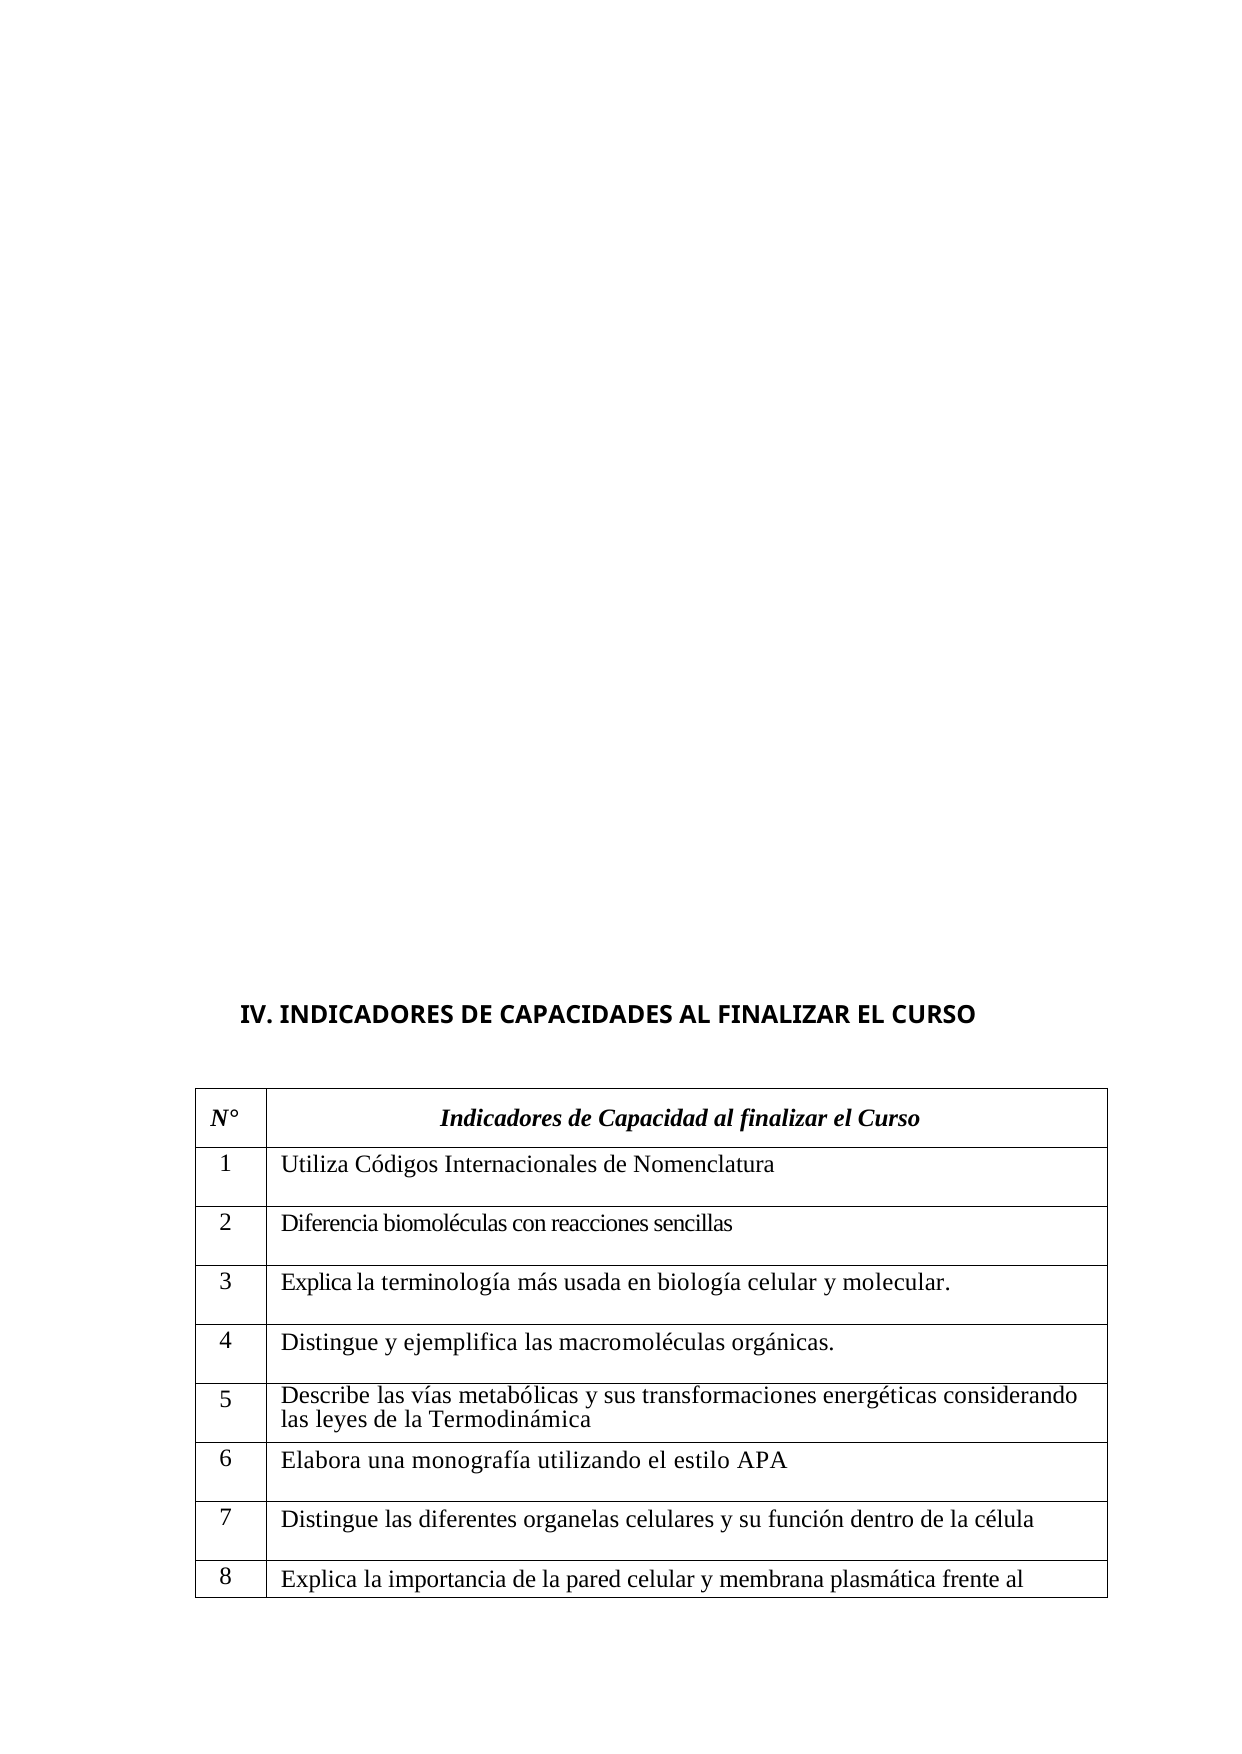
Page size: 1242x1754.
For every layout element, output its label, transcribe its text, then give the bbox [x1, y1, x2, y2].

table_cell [267, 1561, 1107, 1597]
table_cell 3 [196, 1266, 266, 1324]
table_cell Elabora una monografía utilizando el estilo APA [267, 1443, 1107, 1501]
table_cell Utiliza Códigos Internacionales de Nomenclatura [267, 1148, 1107, 1206]
table_header Indicadores de Capacidad al finalizar el Curso [267, 1089, 1107, 1147]
table_cell 7 [196, 1502, 266, 1560]
table_cell 5 [196, 1384, 266, 1442]
table_header N° [196, 1089, 266, 1147]
table_cell Describe las vías metabólicas y sus transformaciones energéticas considerando las leyes de la Termodinámica [267, 1384, 1107, 1442]
table_cell 1 [196, 1148, 266, 1206]
table_cell Explica la terminología más usada en biología celular y molecular. [267, 1266, 1107, 1324]
table_cell Distingue las diferentes organelas celulares y su función dentro de la célula [267, 1502, 1107, 1560]
table_cell 8 [196, 1561, 266, 1597]
text IV. INDICADORES DE CAPACIDADES AL FINALIZAR EL CURSO [77, 996, 1139, 1030]
table_cell 2 [196, 1207, 266, 1265]
table_cell 4 [196, 1325, 266, 1383]
table_cell Diferencia biomoléculas con reacciones sencillas [267, 1207, 1107, 1265]
table_cell 6 [196, 1443, 266, 1501]
table_cell Distingue y ejemplifica las macromoléculas orgánicas. [267, 1325, 1107, 1383]
